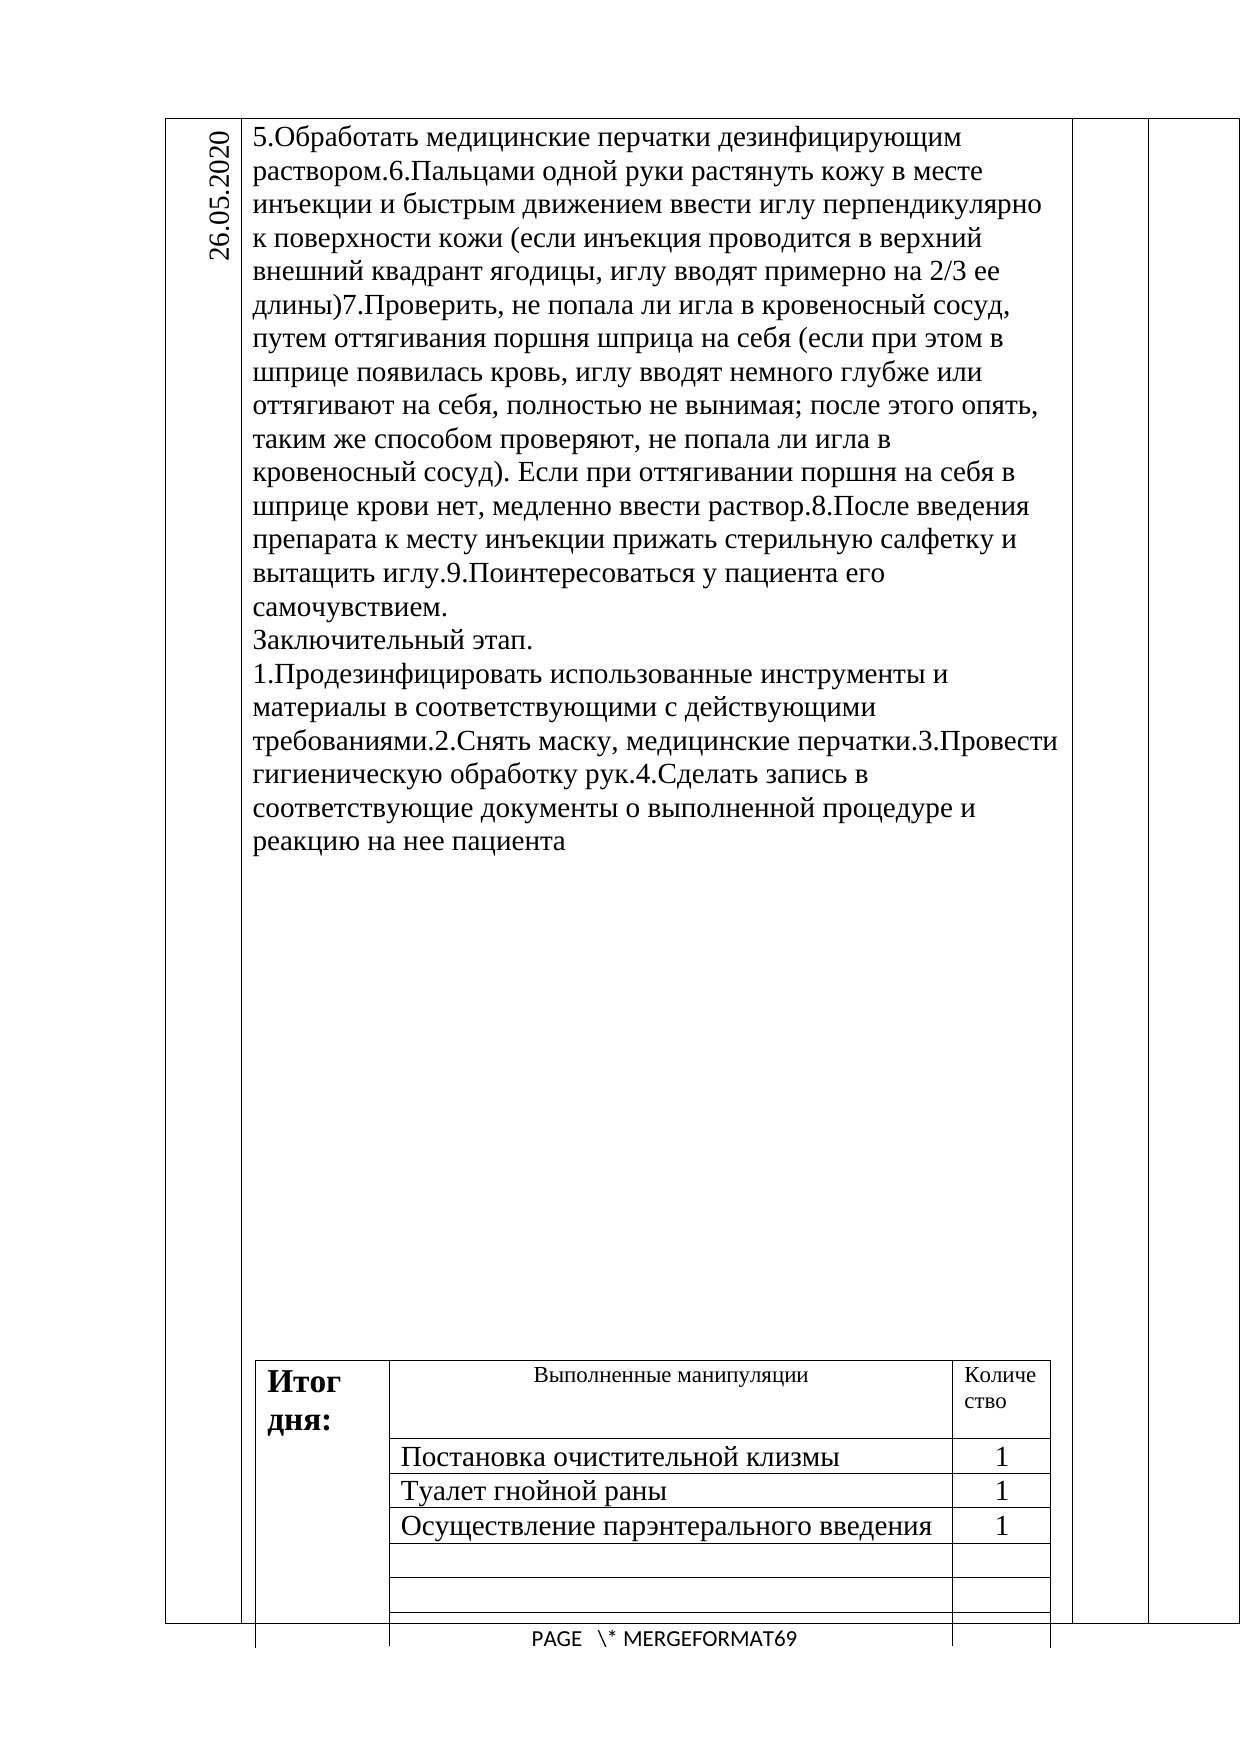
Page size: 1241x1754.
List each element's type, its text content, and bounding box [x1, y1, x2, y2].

table_cell [1073, 119, 1148, 1623]
table_cell 26.05.2020 [166, 119, 241, 1623]
table_cell 5.Обработать медицинские перчатки дезинфицирующим раствором.6.Пальцами одной руки растянуть кожу в месте инъекции и быстрым движением ввести иглу перпендикулярно к поверхности кожи (если инъекция проводится в верхний внешний квадрант ягодицы, иглу вводят примерно на 2/3 ее длины)7.Проверить, не попала ли игла в кровеносный сосуд, путем оттягивания поршня шприца на себя (если при этом в шприце появилась кровь, иглу вводят немного глубже или оттягивают на себя, полностью не вынимая; после этого опять, таким же способом проверяют, не попала ли игла в кровеносный сосуд). Если при оттягивании поршня на себя в шприце крови нет, медленно ввести раствор.8.После введения препарата к месту инъекции прижать стерильную салфетку и вытащить иглу.9.Поинтересоваться у пациента его самочувствием. Заключительный этап. 1.Продезинфицировать использованные инструменты и материалы в соответствующими с действующими требованиями.2.Снять маску, медицинские перчатки.3.Провести гигиеническую обработку рук.4.Сделать запись в соответствующие документы о выполненной процедуре и реакцию на нее пациента [242, 119, 1072, 1623]
table_cell [1149, 119, 1239, 1623]
